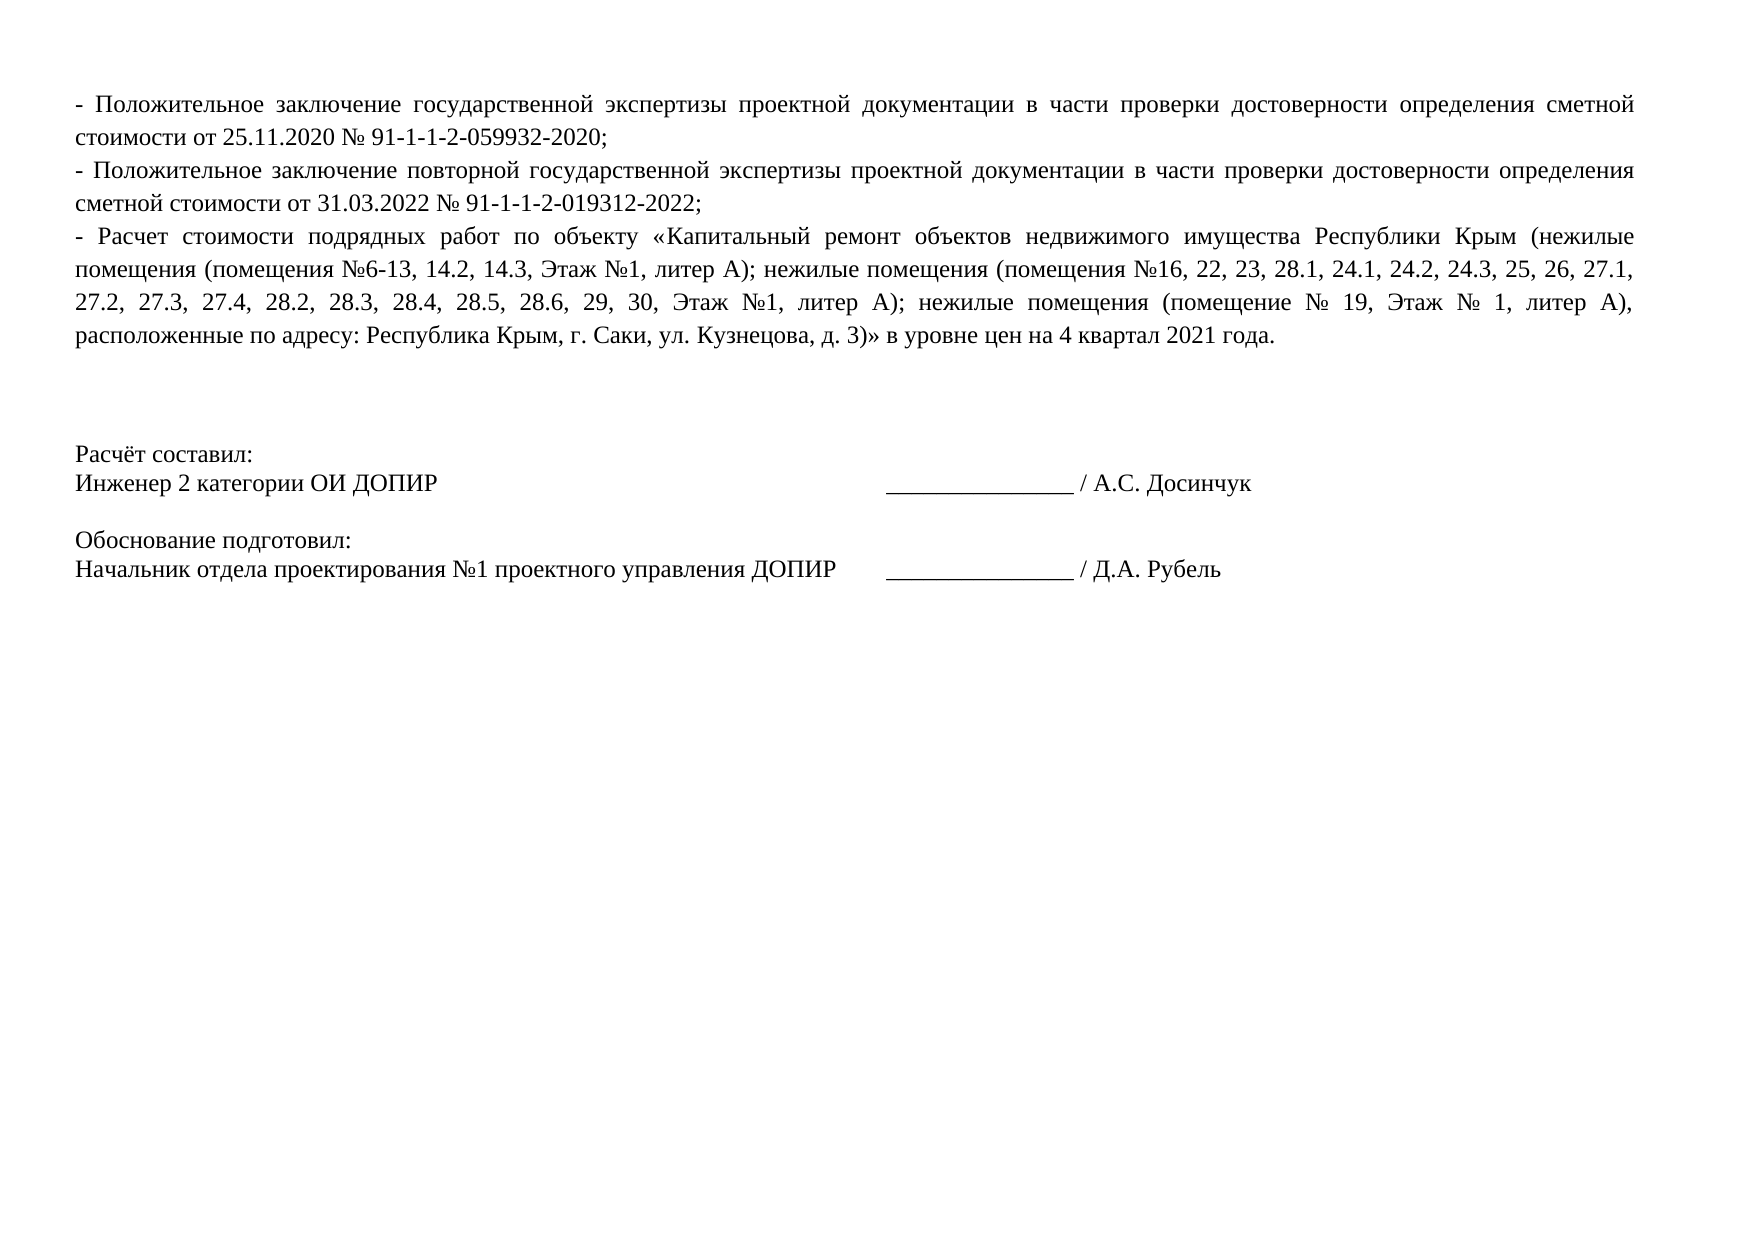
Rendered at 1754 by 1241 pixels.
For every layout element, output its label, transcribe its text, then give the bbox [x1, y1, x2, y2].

text Обоснование подготовил: [75, 525, 1636, 554]
text Начальник отдела проектирования №1 проектного управления ДОПИР _______________ / Д.А. Рубель [75, 554, 1636, 583]
text - Расчет стоимости подрядных работ по объекту «Капитальный ремонт объектов недвижимого имущества Республики Крым (нежилые помещения (помещения №6-13, 14.2, 14.3, Этаж №1, литер А); нежилые помещения (помещения №16, 22, 23, 28.1, 24.1, 24.2, 24.3, 25, 26, 27.1, 27.2, 27.3, 27.4, 28.2, 28.3, 28.4, 28.5, 28.6, 29, 30, Этаж №1, литер А); нежилые помещения (помещение № 19, Этаж № 1, литер А), расположенные по адресу: Республика Крым, г. Саки, ул. Кузнецова, д. 3)» в уровне цен на 4 квартал 2021 года. [75, 221, 1636, 348]
text - Положительное заключение повторной государственной экспертизы проектной документации в части проверки достоверности определения сметной стоимости от 31.03.2022 № 91-1-1-2-019312-2022; [75, 155, 1636, 216]
text - Положительное заключение государственной экспертизы проектной документации в части проверки достоверности определения сметной стоимости от 25.11.2020 № 91-1-1-2-059932-2020; [75, 89, 1636, 150]
text Инженер 2 категории ОИ ДОПИР _______________ / А.С. Досинчук [75, 468, 1636, 497]
text Расчёт составил: [75, 439, 1636, 468]
